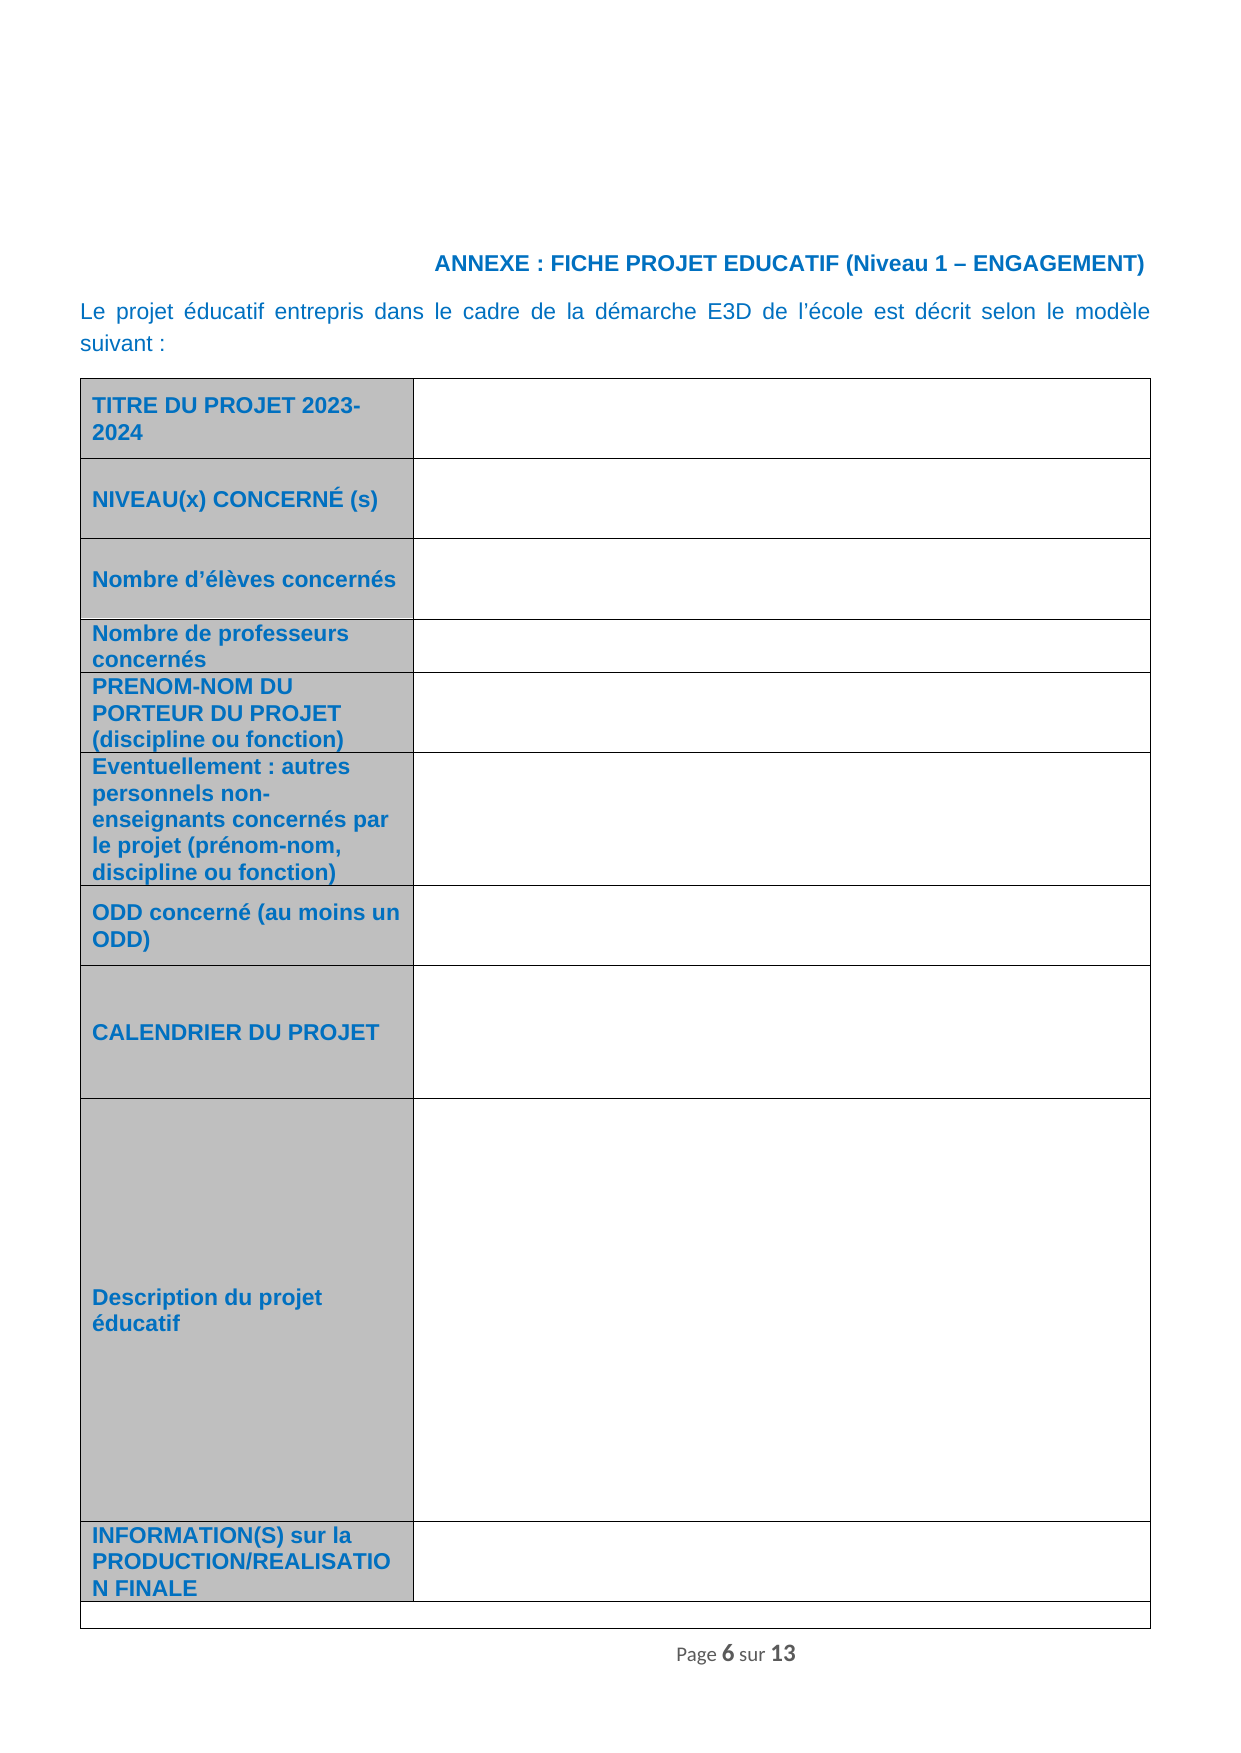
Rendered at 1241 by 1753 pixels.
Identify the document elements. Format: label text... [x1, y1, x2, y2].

table_header [414, 379, 1150, 458]
table_cell [414, 1522, 1150, 1601]
text Le projet éducatif entrepris dans le cadre de la démarche E3D de l’école est décrit selon le modèle suivant : [80, 298, 1152, 356]
table_cell [414, 753, 1150, 885]
table_cell [414, 539, 1150, 618]
table_cell Description du projet éducatif [81, 1099, 413, 1521]
table_cell [414, 886, 1150, 965]
text ANNEXE : FICHE PROJET EDUCATIF (Niveau 1 – ENGAGEMENT) [320, 250, 1152, 276]
table_cell PRENOM-NOM DU PORTEUR DU PROJET (discipline ou fonction) [81, 673, 413, 752]
table_cell [414, 620, 1150, 672]
table_header TITRE DU PROJET 2023-2024 [81, 379, 413, 458]
table_cell Nombre d’élèves concernés [81, 539, 413, 618]
table_cell CALENDRIER DU PROJET [81, 966, 413, 1098]
table_cell Nombre de professeurs concernés [81, 620, 413, 672]
table_cell [414, 1099, 1150, 1521]
table_cell NIVEAU(x) CONCERNÉ (s) [81, 459, 413, 538]
table_cell Eventuellement : autres personnels non- enseignants concernés par le projet (prénom-nom, discipline ou fonction) [81, 753, 413, 885]
table_cell [414, 966, 1150, 1098]
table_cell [81, 1602, 1150, 1628]
table_cell INFORMATION(S) sur la PRODUCTION/REALISATION FINALE [81, 1522, 413, 1601]
table_cell [414, 673, 1150, 752]
table_cell [414, 459, 1150, 538]
table_cell ODD concerné (au moins un ODD) [81, 886, 413, 965]
